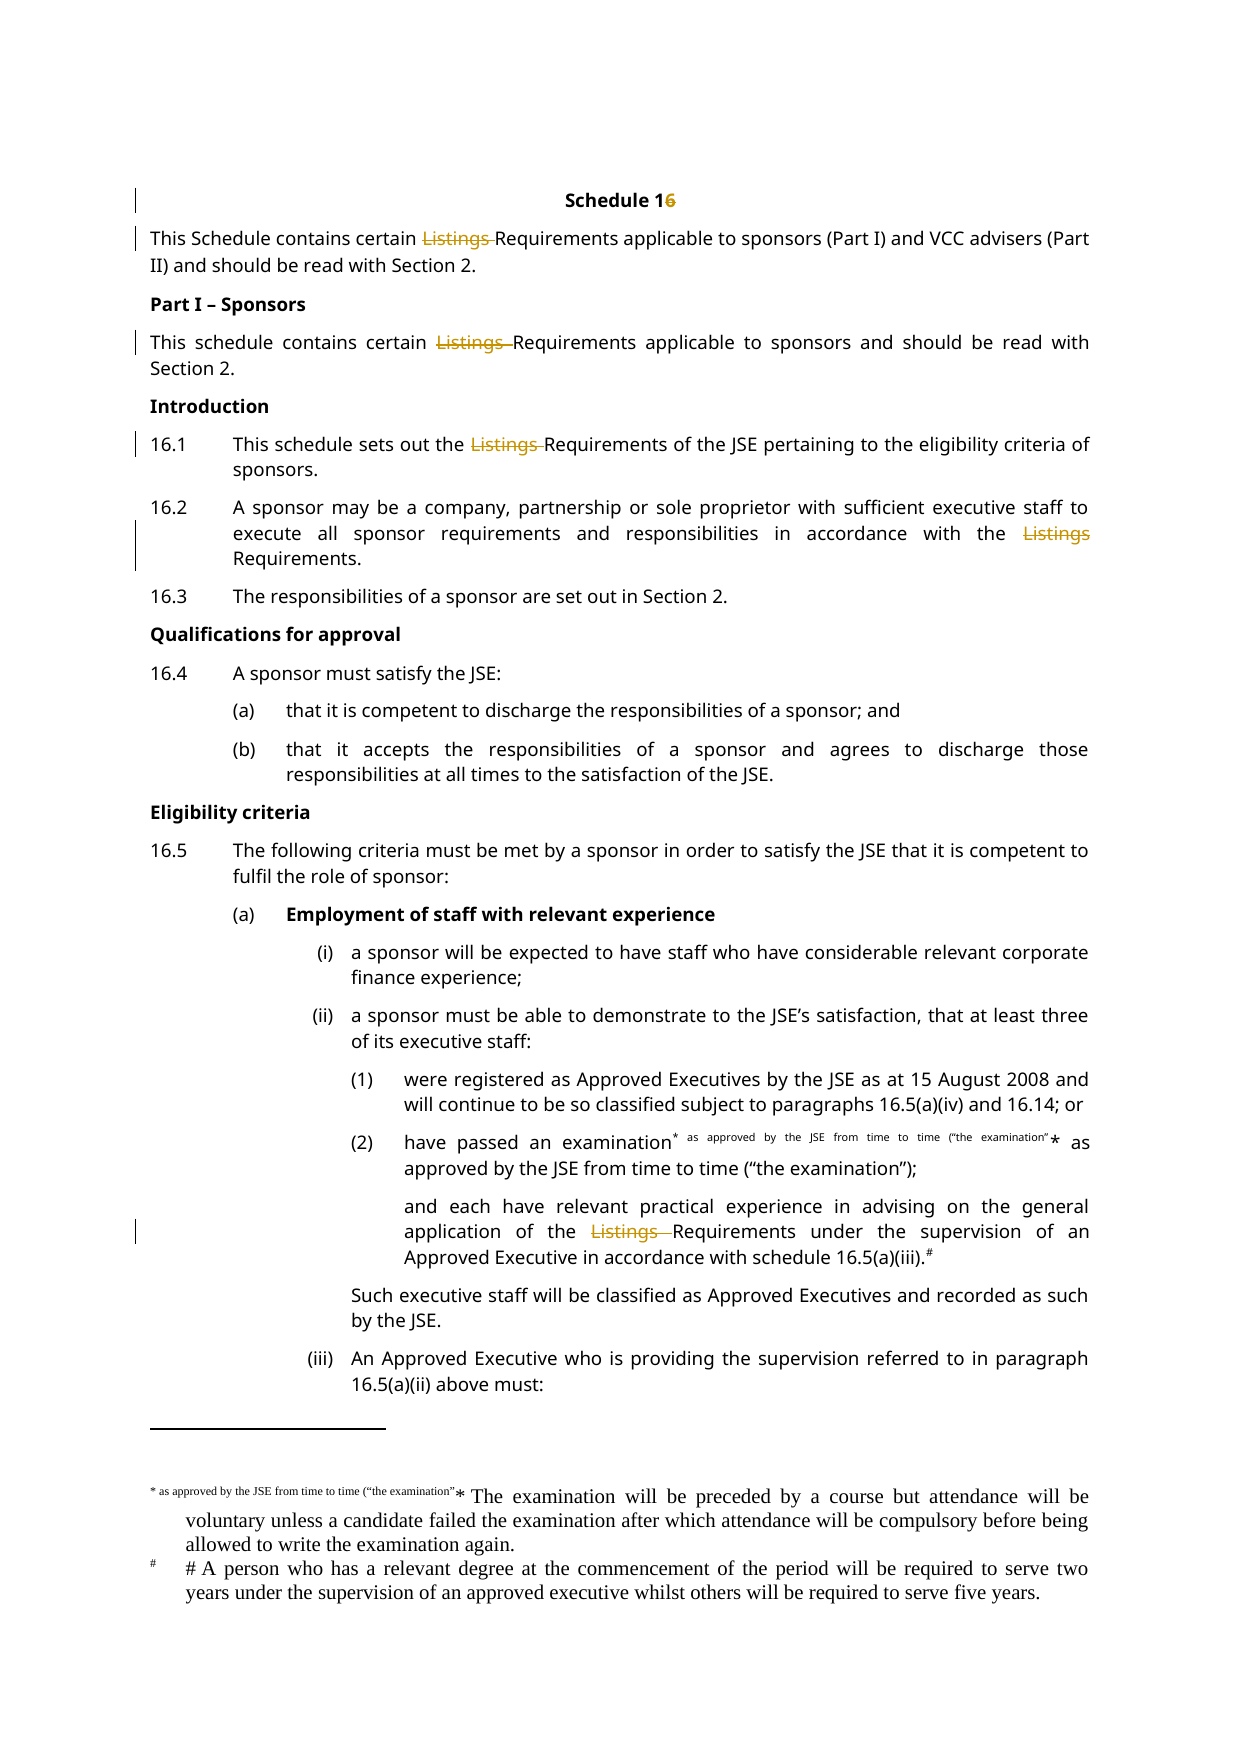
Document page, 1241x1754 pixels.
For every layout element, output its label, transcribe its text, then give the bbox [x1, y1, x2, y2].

text This schedule contains certain Requirements applicable to sponsors and should be read with Section 2. [150, 329, 1090, 381]
text 16.5 The following criteria must be met by a sponsor in order to satisfy the JSE that it is competent to fulfil the role of sponsor: [150, 837, 1090, 888]
text (iii) An Approved Executive who is providing the supervision referred to in paragraph 16.5(a)(ii) above must: [150, 1346, 1090, 1397]
text Qualifications for approval [150, 622, 1090, 647]
text 16.2 A sponsor may be a company, partnership or sole proprietor with sufficient executive staff to execute all sponsor requirements and responsibilities in accordance with the Requirements. [150, 495, 1090, 571]
text 16.4 A sponsor must satisfy the JSE: [150, 660, 1090, 685]
text Introduction [150, 393, 1090, 419]
text (b) that it accepts the responsibilities of a sponsor and agrees to discharge those responsibilities at all times to the satisfaction of the JSE. [150, 736, 1090, 787]
text Part I – Sponsors [150, 290, 1090, 317]
text This Schedule contains certain Requirements applicable to sponsors (Part I) and VCC advisers (Part II) and should be read with Section 2. [150, 226, 1090, 278]
text (a) Employment of staff with relevant experience [150, 901, 1090, 926]
text Such executive staff will be classified as Approved Executives and recorded as such by the JSE. [150, 1282, 1090, 1333]
text (a) that it is competent to discharge the responsibilities of a sponsor; and [150, 698, 1090, 723]
text Schedule 1 [150, 187, 1090, 213]
text (1) were registered as Approved Executives by the JSE as at 15 August 2008 and will continue to be so classified subject to paragraphs 16.5(a)(iv) and 16.14; or [150, 1066, 1090, 1117]
text (i) a sponsor will be expected to have staff who have considerable relevant corporate finance experience; [150, 939, 1090, 990]
text and each have relevant practical experience in advising on the general application of the Requirements under the supervision of an Approved Executive in accordance with schedule 16.5(a)(iii).# [150, 1193, 1090, 1270]
text 16.1 This schedule sets out the Requirements of the JSE pertaining to the eligibility criteria of sponsors. [150, 431, 1090, 482]
text 16.3 The responsibilities of a sponsor are set out in Section 2. [150, 584, 1090, 609]
text (2) have passed an examination* as approved by the JSE from time to time (“the examination”); [150, 1129, 1090, 1181]
text (ii) a sponsor must be able to demonstrate to the JSE’s satisfaction, that at least three of its executive staff: [150, 1002, 1090, 1053]
text Eligibility criteria [150, 799, 1090, 825]
